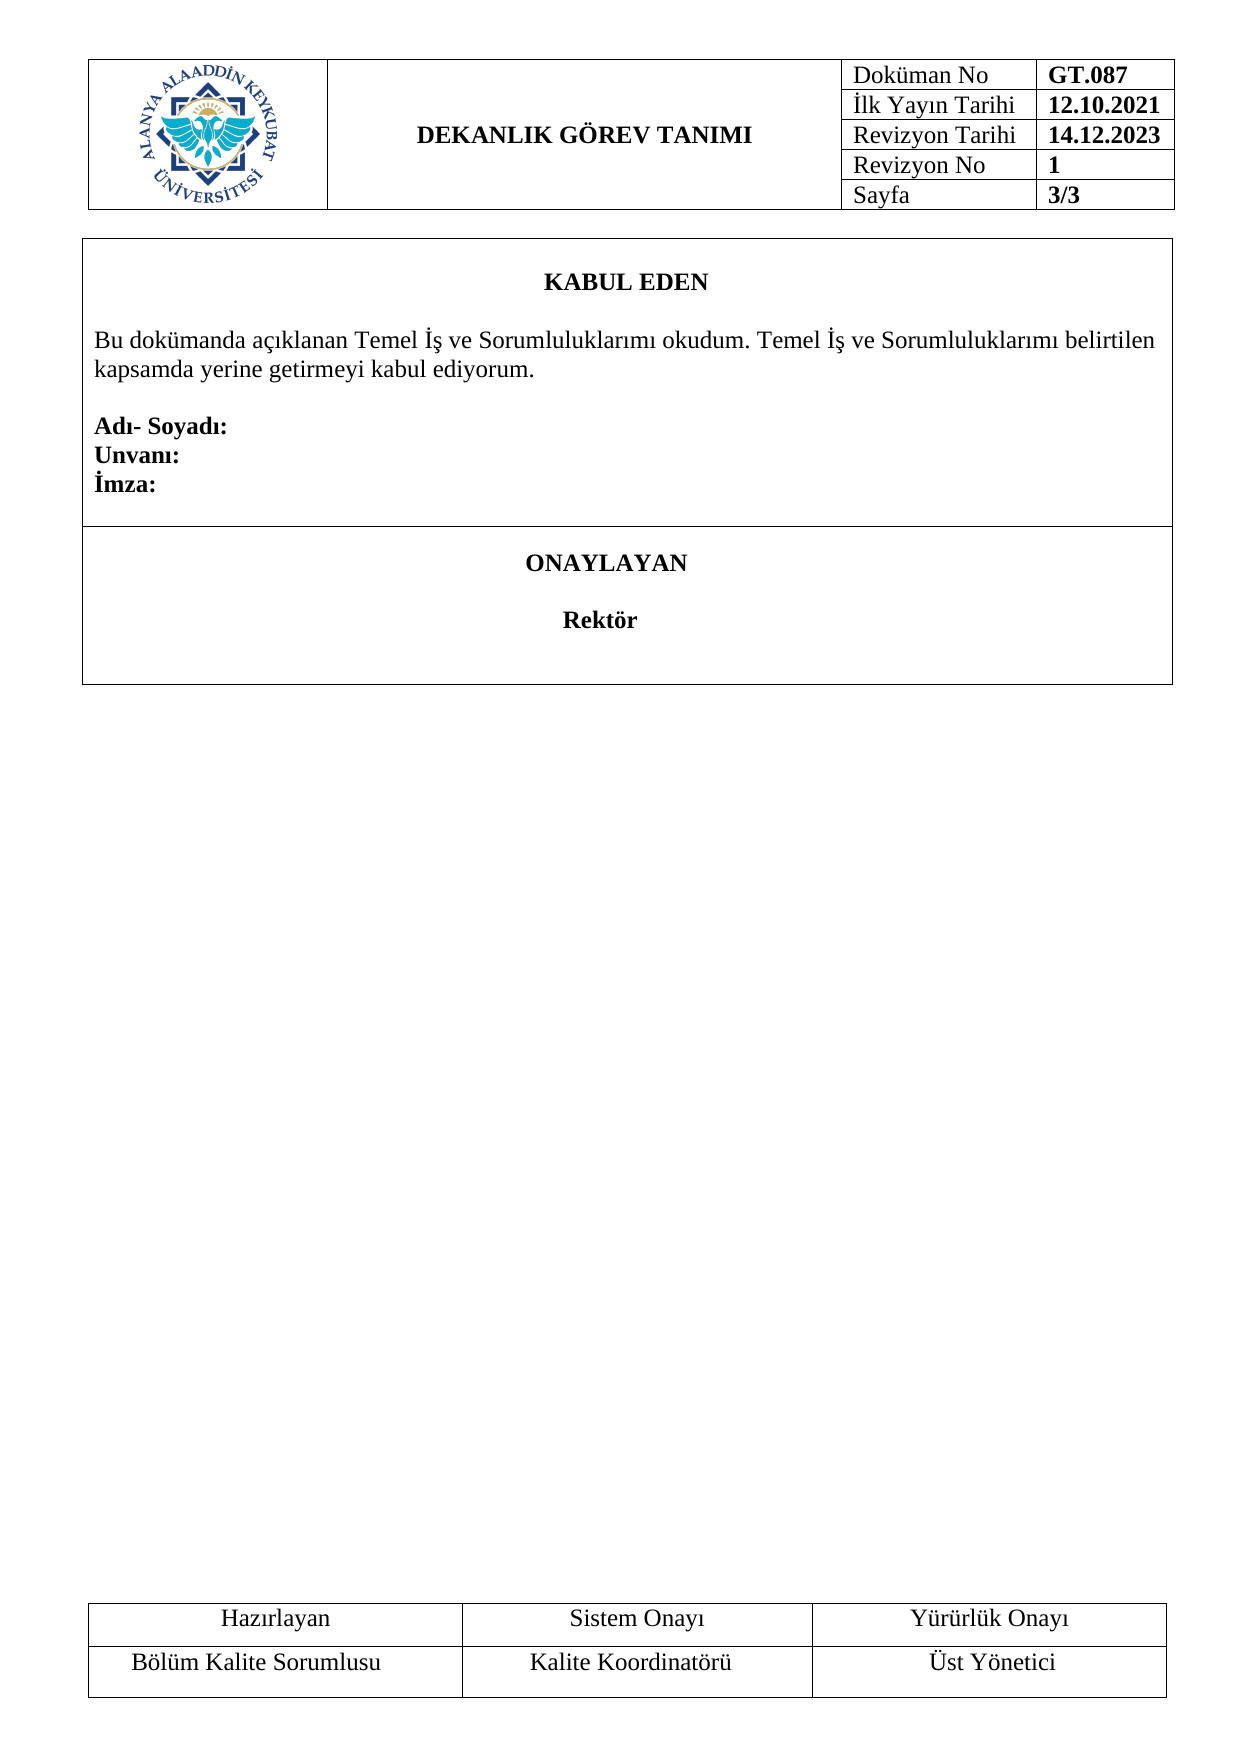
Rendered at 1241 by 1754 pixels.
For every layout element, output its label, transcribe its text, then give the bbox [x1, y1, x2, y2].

picture [139, 65, 277, 203]
table_cell KABUL EDEN Bu dokümanda açıklanan Temel İş ve Sorumluluklarımı okudum. Temel İş ve Sorumluluklarımı belirtilen kapsamda yerine getirmeyi kabul ediyorum. Adı- Soyadı: Unvanı: İmza: [83, 239, 1172, 526]
table_cell ONAYLAYAN Rektör [83, 527, 1172, 684]
